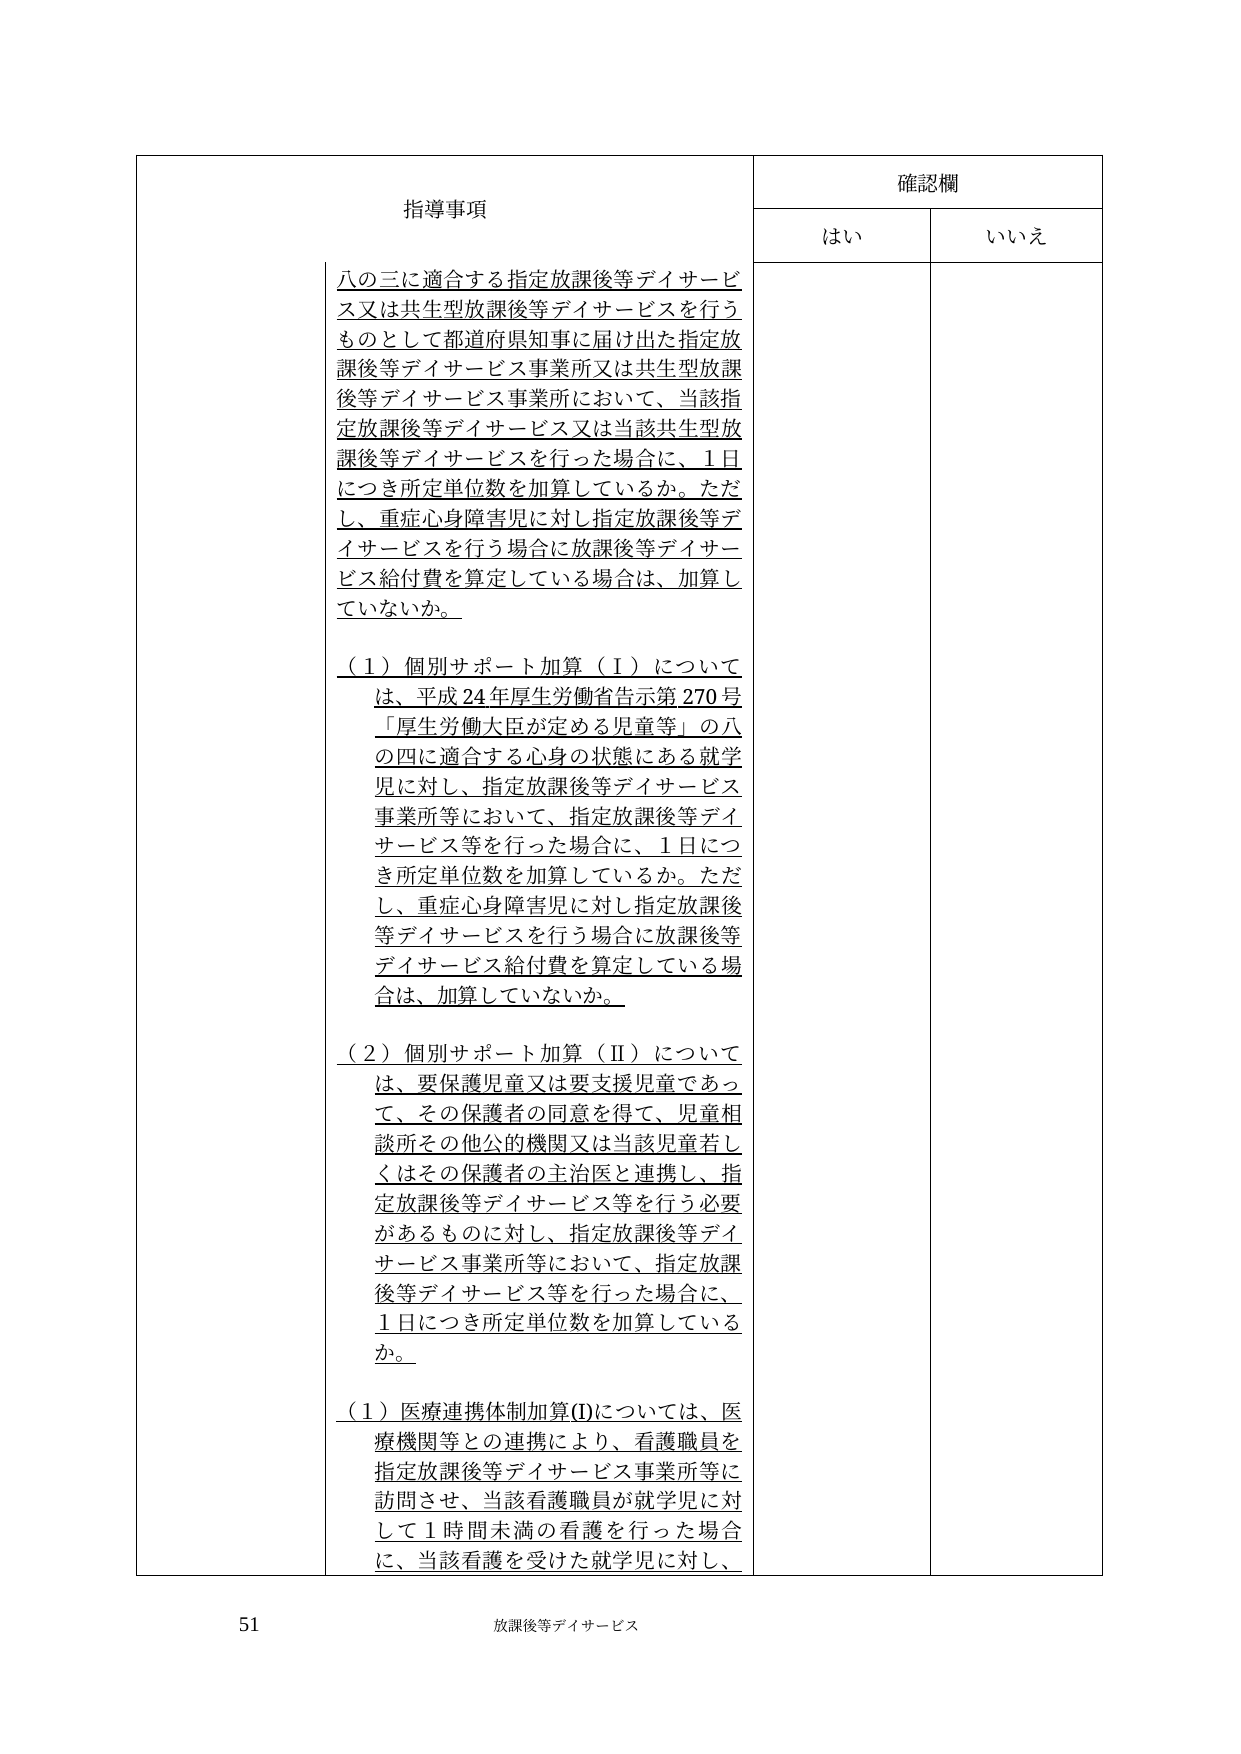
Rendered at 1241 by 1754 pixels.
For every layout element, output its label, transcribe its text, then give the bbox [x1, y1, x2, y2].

table_cell [754, 263, 930, 1575]
table_cell はい [754, 209, 930, 262]
table_header 指導事項 [137, 156, 753, 262]
table_cell [931, 263, 1102, 1575]
table_cell いいえ [931, 209, 1102, 262]
table_header 確認欄 [754, 156, 1102, 208]
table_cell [137, 262, 325, 1575]
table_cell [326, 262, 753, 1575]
